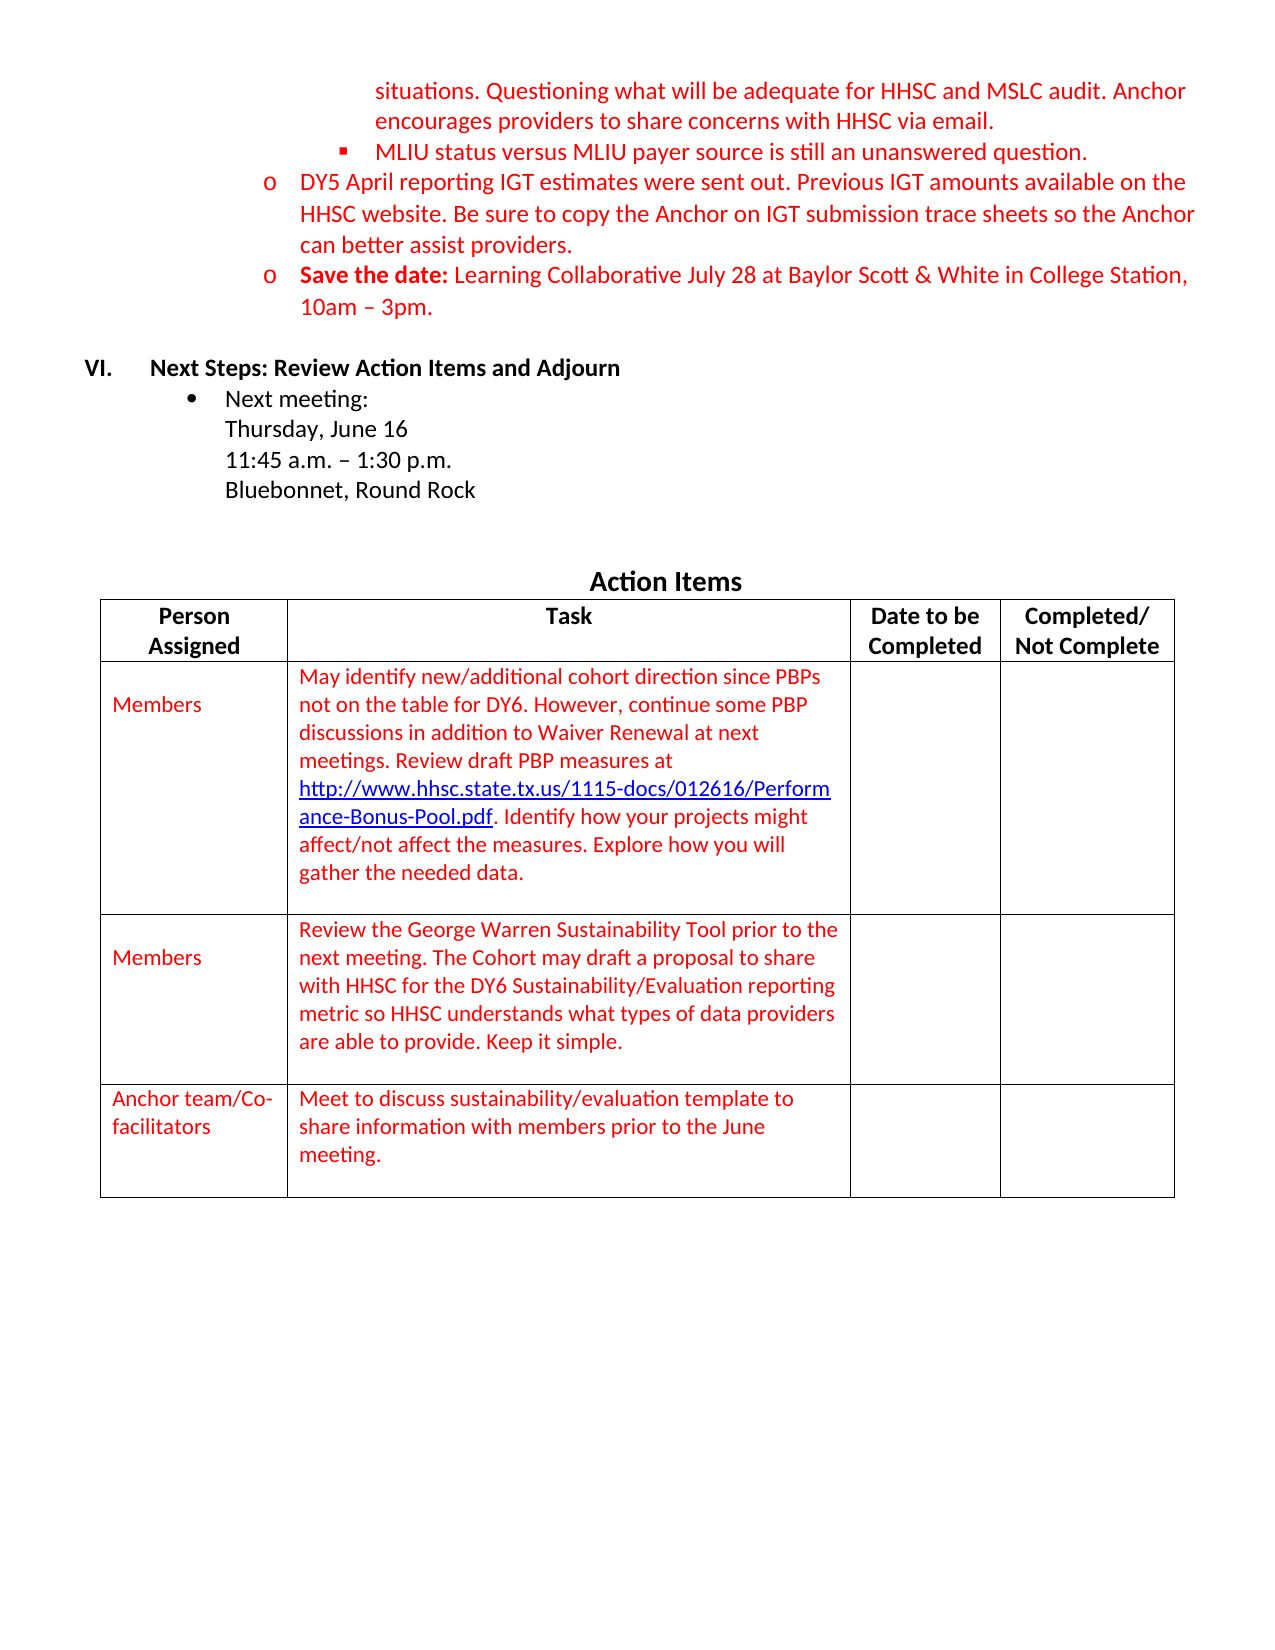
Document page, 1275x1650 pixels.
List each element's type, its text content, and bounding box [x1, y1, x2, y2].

table_cell May identify new/additional cohort direction since PBPs not on the table for DY6. However, continue some PBP discussions in addition to Waiver Renewal at next meetings. Review draft PBP measures at http://www.hhsc.state.tx.us/1115-docs/012616/Performance-Bonus-Pool.pdf. Identify how your projects might affect/not affect the measures. Explore how you will gather the needed data. [288, 662, 850, 914]
text Action Items [131, 563, 1200, 599]
table_cell [1001, 1085, 1174, 1197]
table_header Date to be Completed [851, 600, 1000, 661]
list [337, 75, 1200, 136]
table_cell [851, 1085, 1000, 1197]
table_cell Members [101, 662, 287, 914]
table_cell [851, 662, 1000, 914]
table_header Task [288, 600, 850, 661]
table_cell [851, 915, 1000, 1083]
table_header Person Assigned [101, 600, 287, 661]
list MLIU status versus MLIU payer source is still an unanswered question. [337, 136, 1200, 167]
table_cell Members [101, 915, 287, 1083]
table_cell Review the George Warren Sustainability Tool prior to the next meeting. The Cohort may draft a proposal to share with HHSC for the DY6 Sustainability/Evaluation reporting metric so HHSC understands what types of data providers are able to provide. Keep it simple. [288, 915, 850, 1083]
table_header Completed/ Not Complete [1001, 600, 1174, 661]
table_cell [1001, 662, 1174, 914]
table_cell Meet to discuss sustainability/evaluation template to share information with members prior to the June meeting. [288, 1085, 850, 1197]
list DY5 April reporting IGT estimates were sent out. Previous IGT amounts available on the HHSC website. Be sure to copy the Anchor on IGT submission trace sheets so the Anchor can better assist providers. [262, 167, 1200, 259]
list Next Steps: Review Action Items and Adjourn [112, 352, 1200, 383]
table_cell [1001, 915, 1174, 1083]
list Save the date: Learning Collaborative July 28 at Baylor Scott & White in College Station, 10am – 3pm. [262, 259, 1200, 322]
list Next meeting: Thursday, June 16 11:45 a.m. – 1:30 p.m. Bluebonnet, Round Rock [187, 383, 1200, 505]
table_cell Anchor team/Co-facilitators [101, 1085, 287, 1197]
